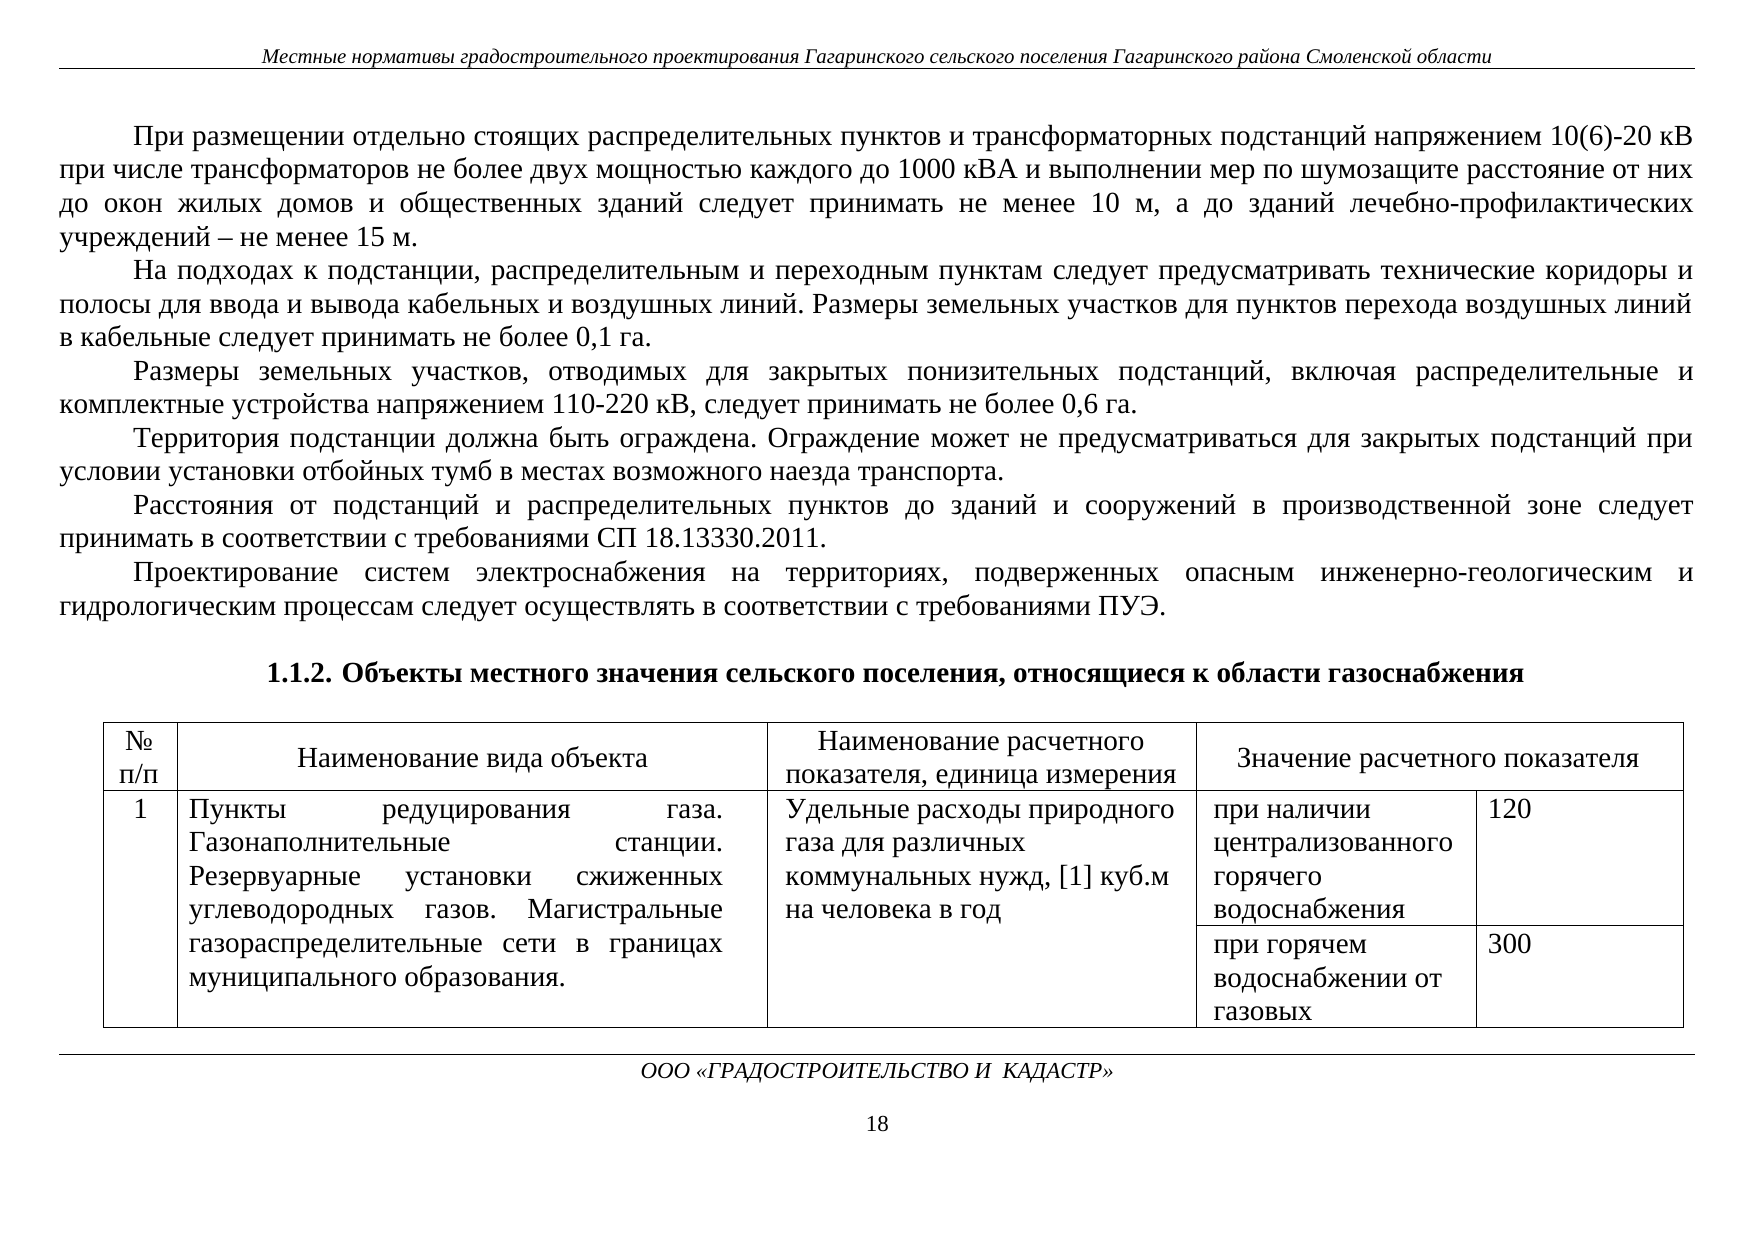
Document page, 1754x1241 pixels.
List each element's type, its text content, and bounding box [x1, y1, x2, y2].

list Объекты местного значения сельского поселения, относящиеся к области газоснабжения [97, 655, 1695, 688]
table_cell 1 [104, 791, 177, 1027]
text Размеры земельных участков, отводимых для закрытых понизительных подстанций, включая распределительные и комплектные устройства напряжением 110-220 кВ, следует принимать не более . [59, 353, 1695, 420]
table_cell Удельные расходы природного газа для различных коммунальных нужд, [1] куб.м на человека в год [768, 791, 1196, 1027]
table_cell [1197, 926, 1476, 1027]
table_header Наименование расчетного показателя, единица измерения [768, 723, 1196, 790]
table_header № п/п [104, 723, 177, 790]
table_cell 120 [1477, 791, 1683, 925]
table_cell Пункты редуцирования газа. Газонаполнительные станции. Резервуарные установки сжиженных углеводородных газов. Магистральные газораспределительные сети в границах муниципального образования. [178, 791, 767, 1027]
text При размещении отдельно стоящих распределительных пунктов и трансформаторных подстанций напряжением 10(6)-20 кВ при числе трансформаторов не более двух мощностью каждого до 1000 кВА и выполнении мер по шумозащите расстояние от них до окон жилых домов и общественных зданий следует принимать не менее , а до зданий лечебно-профилактических учреждений – не менее . [59, 118, 1695, 252]
text На подходах к подстанции, распределительным и переходным пунктам следует предусматривать технические коридоры и полосы для ввода и вывода кабельных и воздушных линий. Размеры земельных участков для пунктов перехода воздушных линий в кабельные следует принимать не более . [59, 252, 1695, 353]
text Расстояния от подстанций и распределительных пунктов до зданий и сооружений в производственной зоне следует принимать в соответствии с требованиями СП 18.13330.2011. [59, 487, 1695, 554]
table_header Наименование вида объекта [178, 723, 767, 790]
text Территория подстанции должна быть ограждена. Ограждение может не предусматриваться для закрытых подстанций при условии установки отбойных тумб в местах возможного наезда транспорта. [59, 420, 1695, 487]
text Проектирование систем электроснабжения на территориях, подверженных опасным инженерно-геологическим и гидрологическим процессам следует осуществлять в соответствии с требованиями ПУЭ. [59, 554, 1695, 621]
table_cell 300 [1477, 926, 1683, 1027]
table_cell при наличии централизованного горячего водоснабжения [1197, 791, 1476, 925]
table_header Значение расчетного показателя [1197, 723, 1683, 790]
